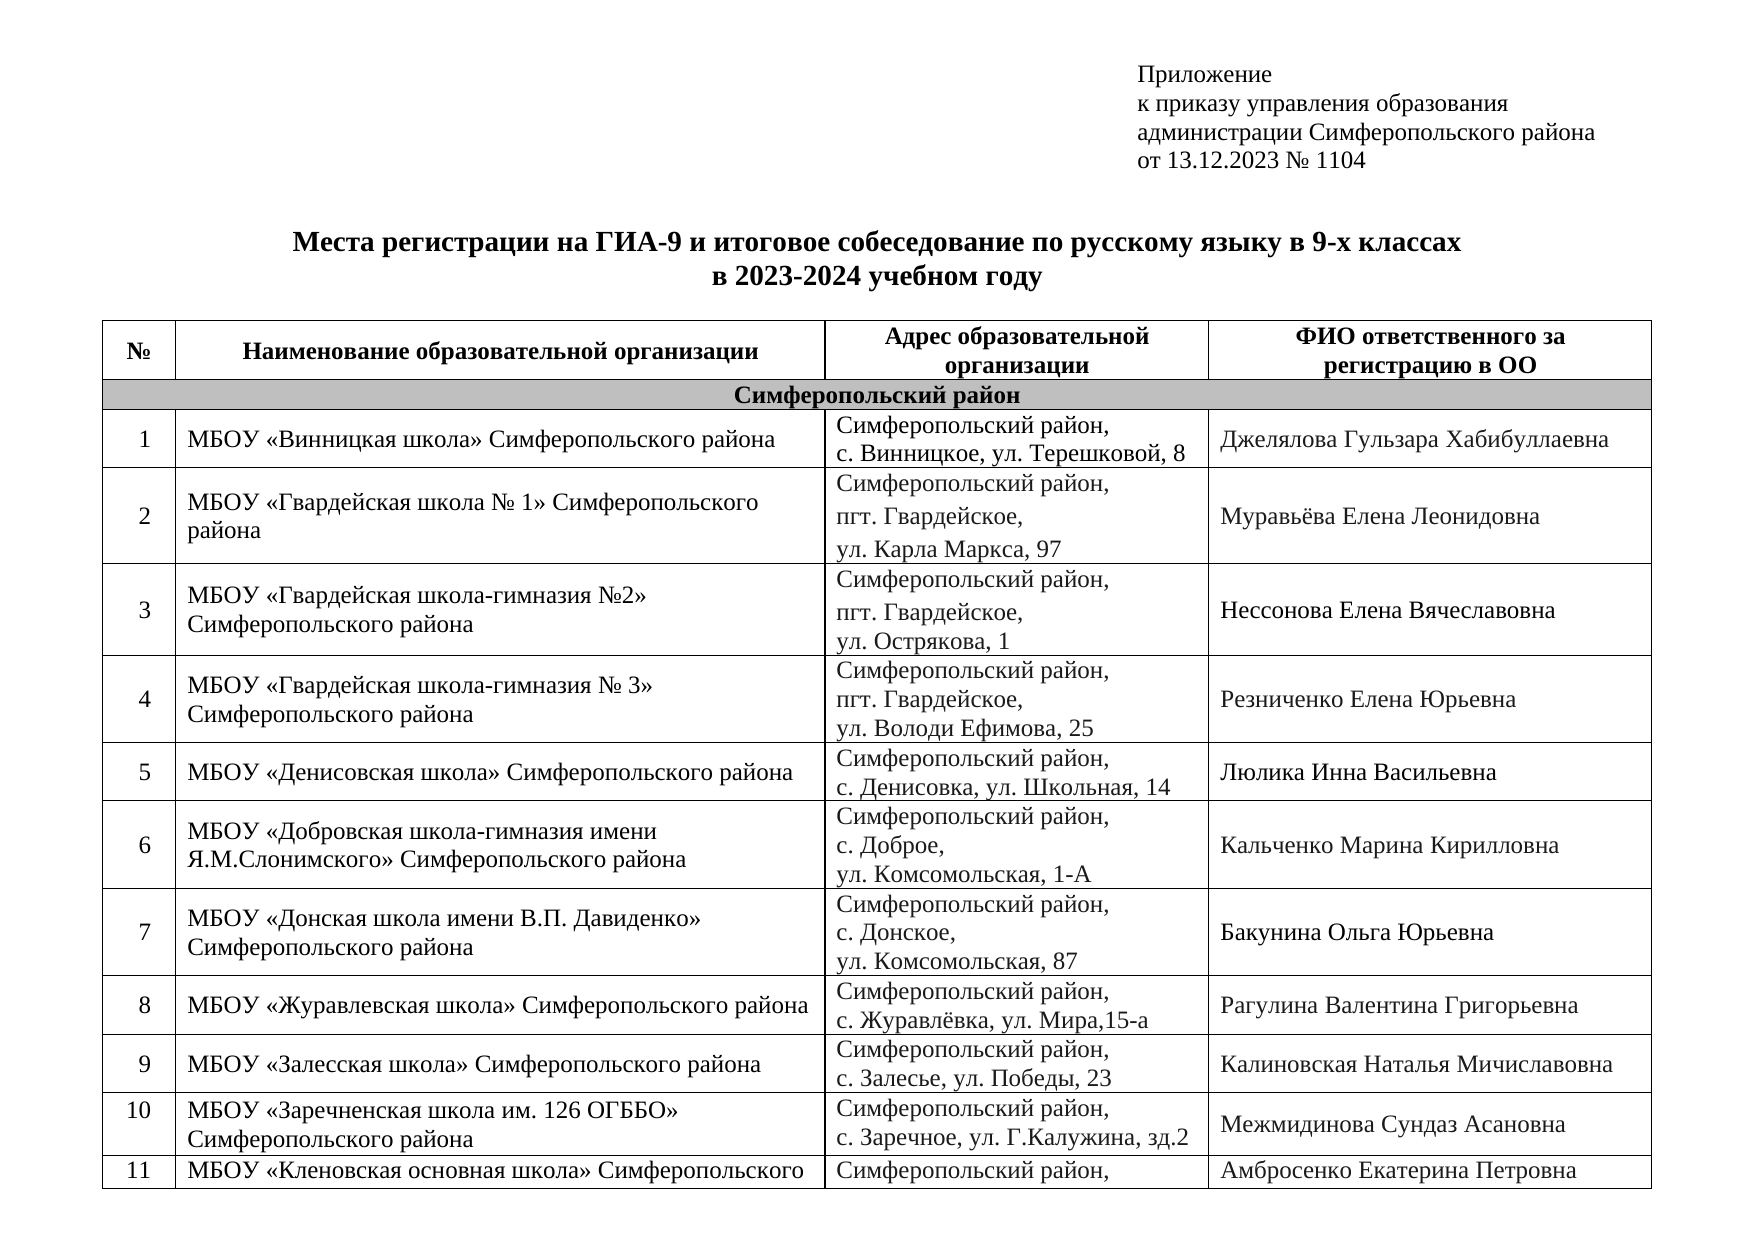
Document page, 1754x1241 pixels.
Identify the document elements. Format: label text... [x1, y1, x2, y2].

table_cell Калиновская Наталья Мичиславовна [1209, 1035, 1651, 1092]
table_cell [103, 410, 175, 467]
table_cell [103, 656, 175, 742]
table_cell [176, 1156, 824, 1188]
table_cell Межмидинова Сундаз Асановна [1209, 1093, 1651, 1154]
table_cell [103, 976, 175, 1033]
table_cell Бакунина Ольга Юрьевна [1209, 889, 1651, 975]
table_cell [103, 801, 175, 888]
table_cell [826, 1156, 1208, 1188]
table_cell Симферопольский район, пгт. Гвардейское, ул. Острякова, 1 [826, 564, 1208, 654]
table_cell Муравьёва Елена Леонидовна [1209, 468, 1651, 563]
table_cell Симферопольский район, с. Доброе, ул. Комсомольская, 1-А [826, 801, 1208, 888]
table_cell Симферопольский район, с. Журавлёвка, ул. Мира,15-а [826, 976, 1208, 1033]
text Места регистрации на ГИА-9 и итоговое собеседование по русскому языку в 9-х классах [118, 224, 1636, 258]
table_header Адрес образовательной организации [826, 321, 1208, 379]
table_cell Симферопольский район, с. Денисовка, ул. Школьная, 14 [826, 743, 1208, 800]
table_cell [1209, 1156, 1651, 1188]
table_cell [103, 1035, 175, 1092]
table_cell [103, 564, 175, 654]
text Приложение [1137, 59, 1636, 88]
table_header № [103, 321, 175, 379]
table_cell МБОУ «Винницкая школа» Симферопольского района [176, 410, 824, 467]
table_cell МБОУ «Залесская школа» Симферопольского района [176, 1035, 824, 1092]
table_cell Резниченко Елена Юрьевна [1209, 656, 1651, 742]
table_cell Симферопольский район, пгт. Гвардейское, ул. Володи Ефимова, 25 [826, 656, 1208, 742]
text от 13.12.2023 № 1104 [1137, 145, 1636, 174]
table_cell Нессонова Елена Вячеславовна [1209, 564, 1651, 654]
table_cell [103, 743, 175, 800]
table_cell МБОУ «Заречненская школа им. 126 ОГББО» Симферопольского района [176, 1093, 824, 1154]
table_cell Люлика Инна Васильевна [1209, 743, 1651, 800]
table_cell МБОУ «Денисовская школа» Симферопольского района [176, 743, 824, 800]
table_cell Симферопольский район, с. Залесье, ул. Победы, 23 [826, 1035, 1208, 1092]
table_cell [103, 889, 175, 975]
table_cell МБОУ «Гвардейская школа № 1» Симферопольского района [176, 468, 824, 563]
table_cell Кальченко Марина Кирилловна [1209, 801, 1651, 888]
table_cell [103, 468, 175, 563]
table_header ФИО ответственного за регистрацию в ОО [1209, 321, 1651, 379]
table_cell [103, 1156, 175, 1188]
table_cell Симферопольский район, с. Заречное, ул. Г.Калужина, зд.2 [826, 1093, 1208, 1154]
table_cell Джелялова Гульзара Хабибуллаевна [1209, 410, 1651, 467]
table_cell Симферопольский район, с. Винницкое, ул. Терешковой, 8 [826, 410, 1208, 467]
text к приказу управления образования администрации Симферопольского района [1137, 88, 1636, 145]
table_cell МБОУ «Добровская школа-гимназия имени Я.М.Слонимского» Симферопольского района [176, 801, 824, 888]
text в 2023-2024 учебном году [118, 258, 1636, 292]
table_cell Симферопольский район, с. Донское, ул. Комсомольская, 87 [826, 889, 1208, 975]
table_header Наименование образовательной организации [176, 321, 824, 379]
table_cell Рагулина Валентина Григорьевна [1209, 976, 1651, 1033]
table_cell МБОУ «Гвардейская школа-гимназия № 3» Симферопольского района [176, 656, 824, 742]
table_cell [103, 1093, 175, 1154]
table_cell Симферопольский район, пгт. Гвардейское, ул. Карла Маркса, 97 [826, 468, 1208, 563]
table_cell МБОУ «Гвардейская школа-гимназия №2» Симферопольского района [176, 564, 824, 654]
table_cell Симферопольский район [103, 380, 1651, 409]
table_cell МБОУ «Журавлевская школа» Симферопольского района [176, 976, 824, 1033]
table_cell МБОУ «Донская школа имени В.П. Давиденко» Симферопольского района [176, 889, 824, 975]
